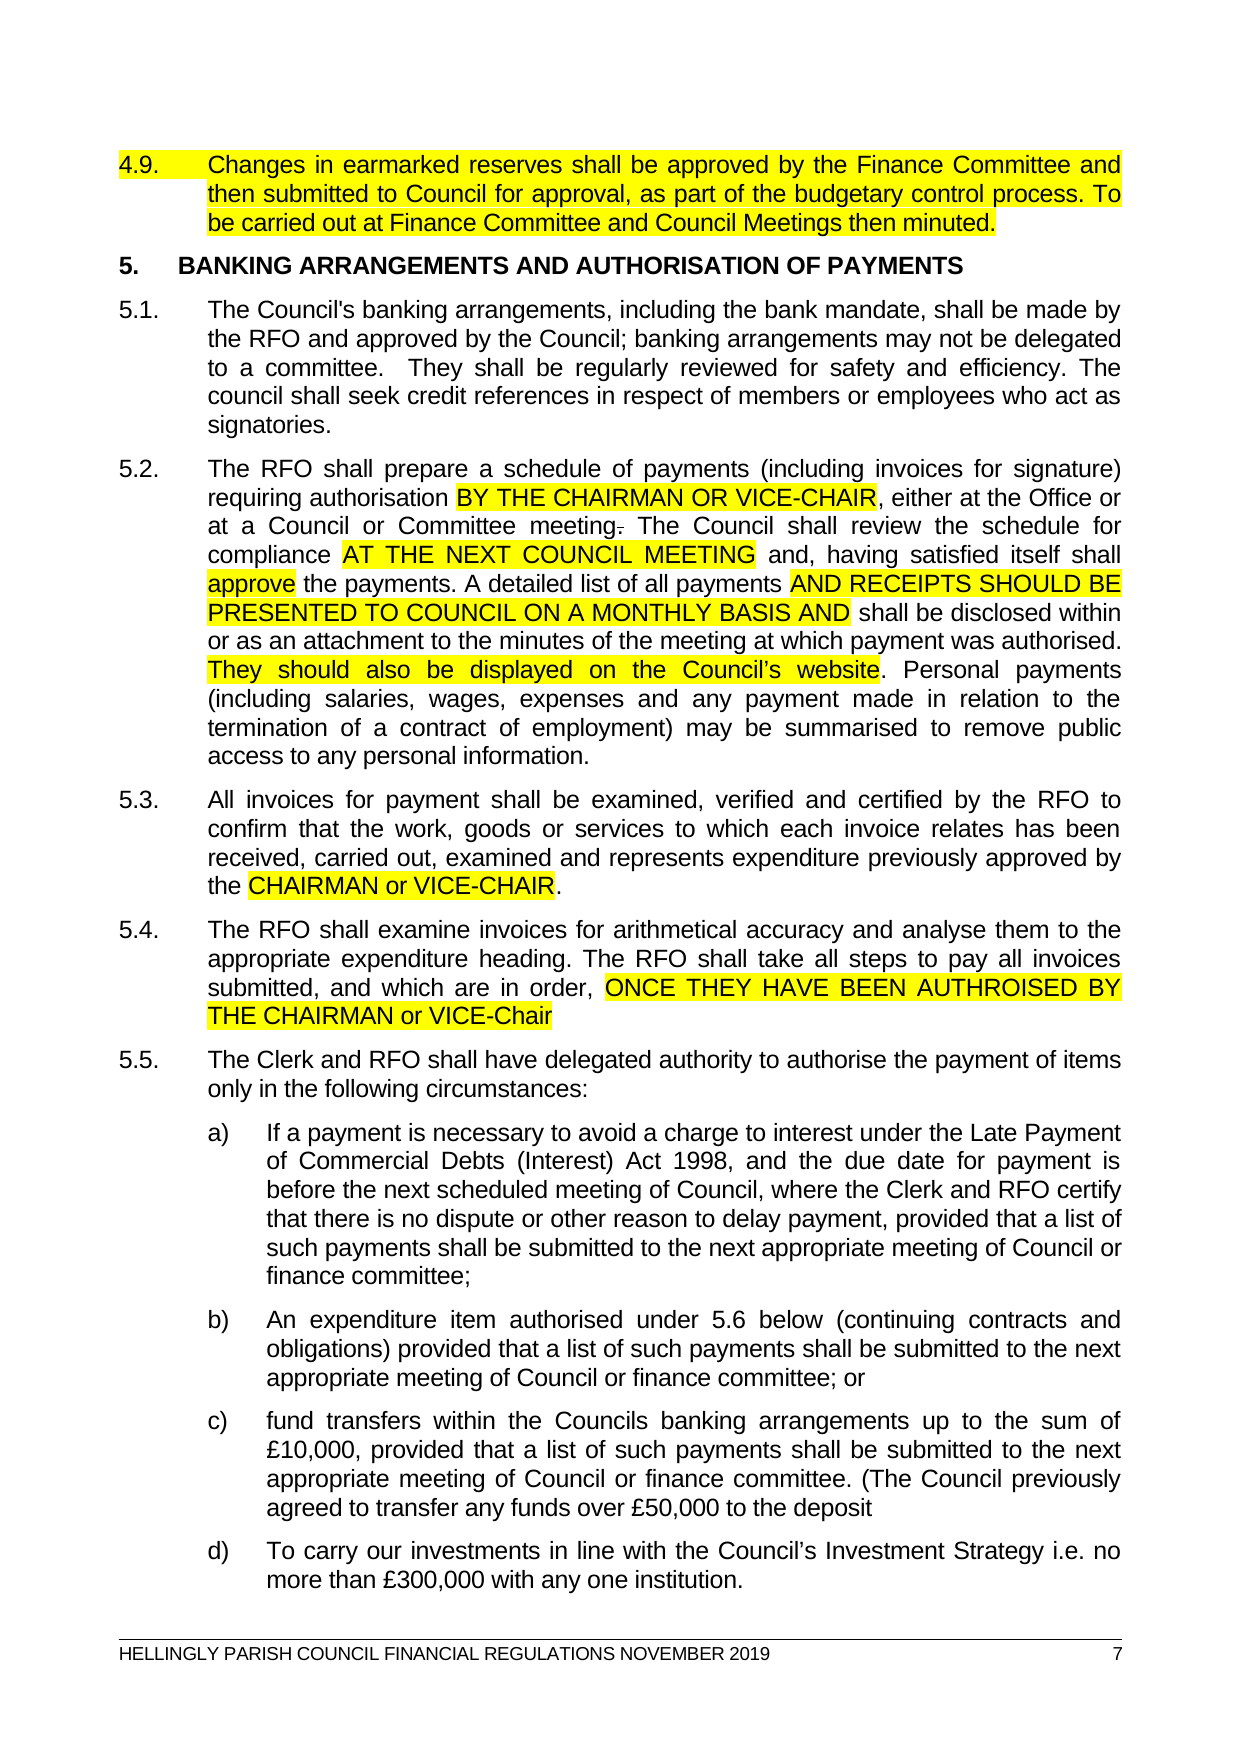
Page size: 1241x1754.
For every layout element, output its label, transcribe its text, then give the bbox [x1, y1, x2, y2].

list The RFO shall examine invoices for arithmetical accuracy and analyse them to the appropriate expenditure heading. The RFO shall take all steps to pay all invoices submitted, and which are in order, ONCE THEY HAVE BEEN AUTHROISED BY THE CHAIRMAN or VICE-Chair [118, 915, 1122, 1030]
list Changes in earmarked reserves shall be approved by the Finance Committee and then submitted to Council for approval, as part of the budgetary control process. To be carried out at Finance Committee and Council Meetings then minuted. [118, 150, 1122, 236]
list The Clerk and RFO shall have delegated authority to authorise the payment of items only in the following circumstances: [118, 1045, 1122, 1102]
list fund transfers within the Councils banking arrangements up to the sum of £10,000, provided that a list of such payments shall be submitted to the next appropriate meeting of Council or finance committee. (The Council previously agreed to transfer any funds over £50,000 to the deposit [207, 1406, 1122, 1521]
subtitle BANKING ARRANGEMENTS AND AUTHORISATION OF PAYMENTS [118, 251, 1122, 280]
list To carry our investments in line with the Council’s Investment Strategy i.e. no more than £300,000 with any one institution. [207, 1536, 1122, 1594]
list The Council's banking arrangements, including the bank mandate, shall be made by the RFO and approved by the Council; banking arrangements may not be delegated to a committee. They shall be regularly reviewed for safety and efficiency. The council shall seek credit references in respect of members or employees who act as signatories. [118, 295, 1122, 439]
list An expenditure item authorised under 5.6 below (continuing contracts and obligations) provided that a list of such payments shall be submitted to the next appropriate meeting of Council or finance committee; or [207, 1305, 1122, 1391]
list If a payment is necessary to avoid a charge to interest under the Late Payment of Commercial Debts (Interest) Act 1998, and the due date for payment is before the next scheduled meeting of Council, where the Clerk and RFO certify that there is no dispute or other reason to delay payment, provided that a list of such payments shall be submitted to the next appropriate meeting of Council or finance committee; [207, 1117, 1122, 1290]
list The RFO shall prepare a schedule of payments (including invoices for signature) requiring authorisation BY THE CHAIRMAN OR VICE-CHAIR, either at the Office or at a Council or Committee meeting. The Council shall review the schedule for compliance AT THE NEXT COUNCIL MEETING and, having satisfied itself shall approve the payments. A detailed list of all payments AND RECEIPTS SHOULD BE PRESENTED TO COUNCIL ON A MONTHLY BASIS AND shall be disclosed within or as an attachment to the minutes of the meeting at which payment was authorised. They should also be displayed on the Council’s website. Personal payments (including salaries, wages, expenses and any payment made in relation to the termination of a contract of employment) may be summarised to remove public access to any personal information. [118, 454, 1122, 770]
list All invoices for payment shall be examined, verified and certified by the RFO to confirm that the work, goods or services to which each invoice relates has been received, carried out, examined and represents expenditure previously approved by the CHAIRMAN or VICE-CHAIR. [118, 785, 1122, 900]
